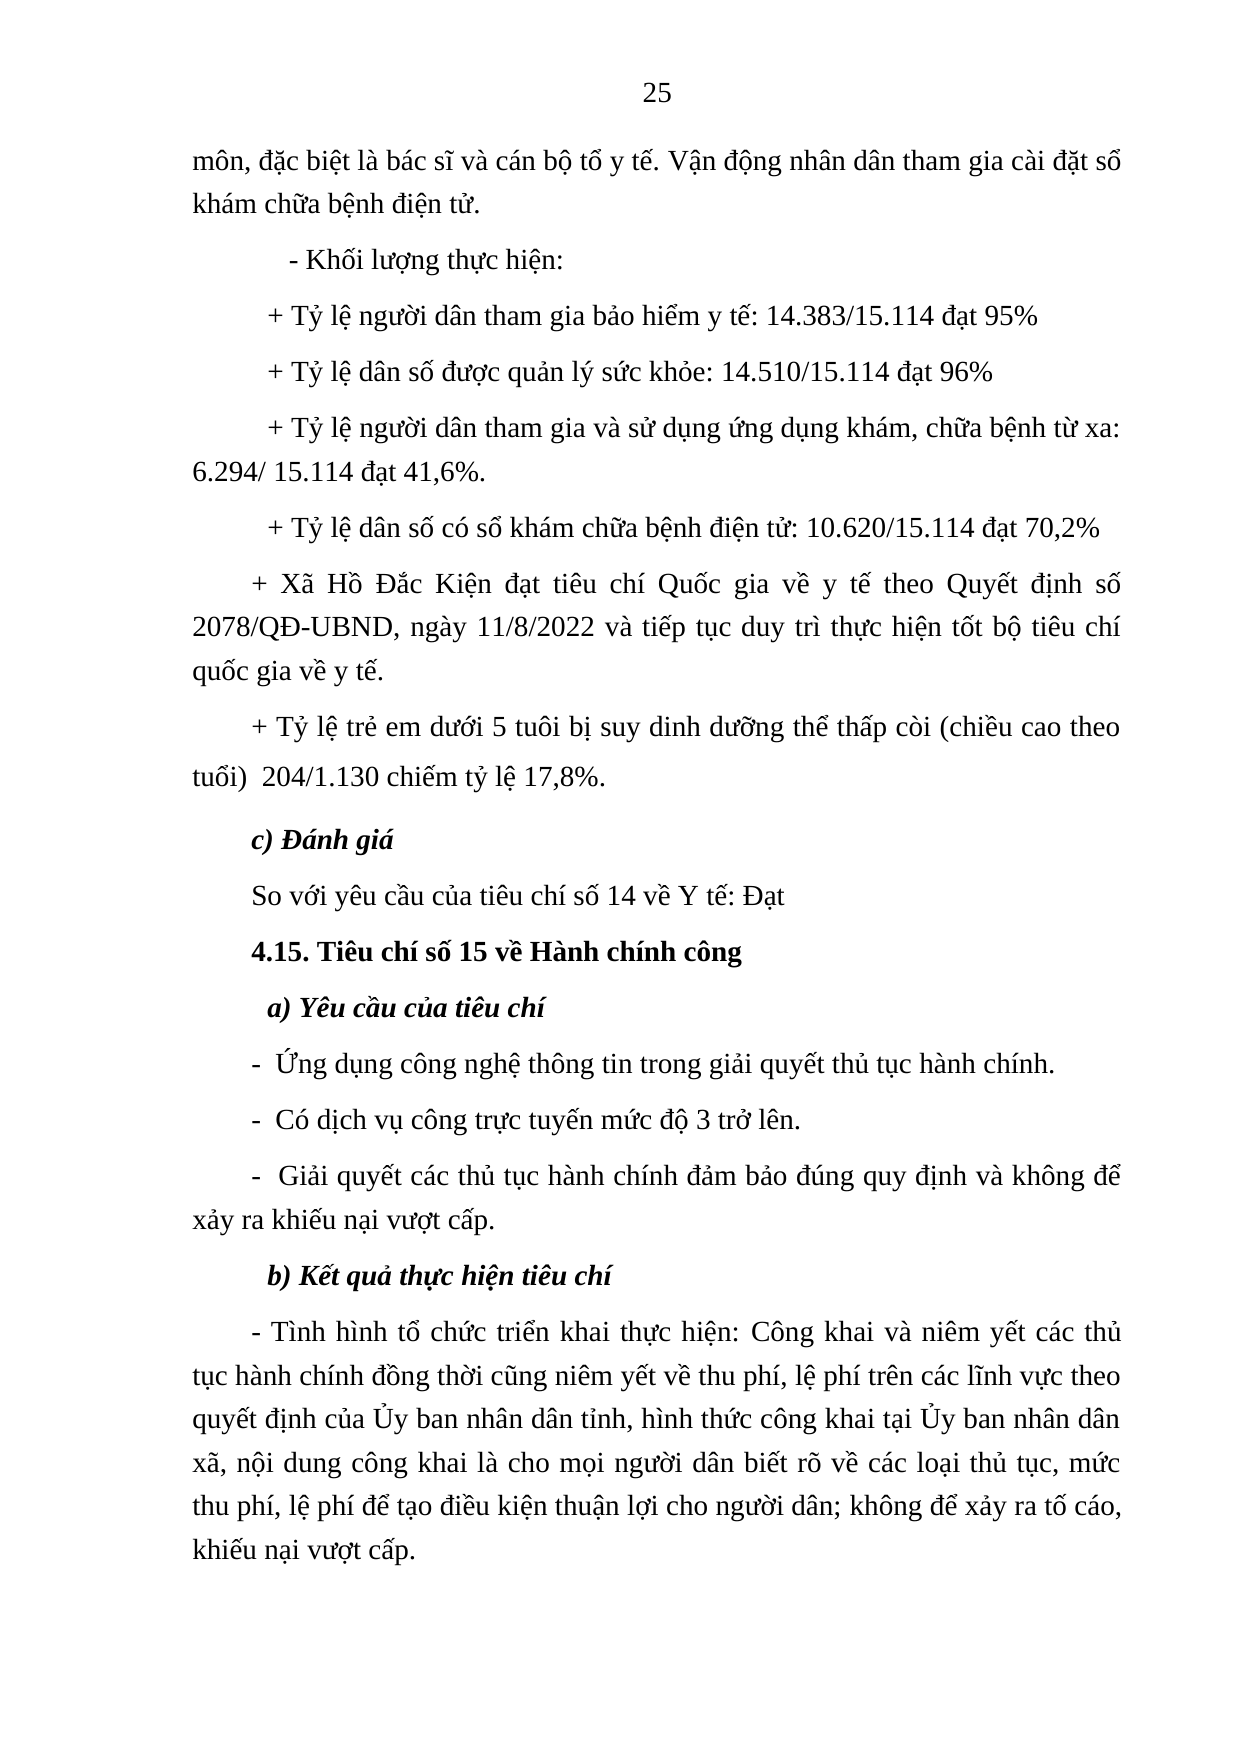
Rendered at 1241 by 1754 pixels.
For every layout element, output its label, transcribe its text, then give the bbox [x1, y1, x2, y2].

text + Tỷ lệ dân số được quản lý sức khỏe: 14.510/15.114 đạt 96% [192, 354, 1122, 388]
text c) Đánh giá [192, 822, 1122, 856]
text + Tỷ lệ trẻ em dưới 5 tuôi bị suy dinh dưỡng thể thấp còi (chiều cao theo tuổi) 204/1.130 chiếm tỷ lệ 17,8%. [192, 709, 1122, 793]
text - Khối lượng thực hiện: [229, 242, 1122, 276]
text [192, 143, 1122, 220]
text + Tỷ lệ người dân tham gia và sử dụng ứng dụng khám, chữa bệnh từ xa: 6.294/ 15.114 đạt 41,6%. [192, 410, 1122, 487]
text + Tỷ lệ dân số có sổ khám chữa bệnh điện tử: 10.620/15.114 đạt 70,2% [192, 510, 1122, 543]
text a) Yêu cầu của tiêu chí [192, 990, 1122, 1024]
text - Tình hình tổ chức triển khai thực hiện: Công khai và niêm yết các thủ tục hành chính đồng thời cũng niêm yết về thu phí, lệ phí trên các lĩnh vực theo quyết định của Ủy ban nhân dân tỉnh, hình thức công khai tại Ủy ban nhân dân xã, nội dung công khai là cho mọi người dân biết rõ về các loại thủ tục, mức thu phí, lệ phí để tạo điều kiện thuận lợi cho người dân; không để xảy ra tố cáo, khiếu nại vượt cấp. [192, 1314, 1122, 1565]
text + Xã Hồ Đắc Kiện đạt tiêu chí Quốc gia về y tế theo Quyết định số 2078/QĐ-UBND, ngày 11/8/2022 và tiếp tục duy trì thực hiện tốt bộ tiêu chí quốc gia về y tế. [192, 566, 1122, 687]
text - Có dịch vụ công trực tuyến mức độ 3 trở lên. [192, 1102, 1122, 1136]
text 4.15. Tiêu chí số 15 về Hành chính công [192, 934, 1122, 968]
text + Tỷ lệ người dân tham gia bảo hiểm y tế: 14.383/15.114 đạt 95% [192, 298, 1122, 332]
text So với yêu cầu của tiêu chí số 14 về Y tế: Đạt [192, 878, 1122, 912]
text - Ứng dụng công nghệ thông tin trong giải quyết thủ tục hành chính. [192, 1046, 1122, 1080]
text b) Kết quả thực hiện tiêu chí [192, 1258, 1122, 1292]
text - Giải quyết các thủ tục hành chính đảm bảo đúng quy định và không để xảy ra khiếu nại vượt cấp. [192, 1158, 1122, 1236]
